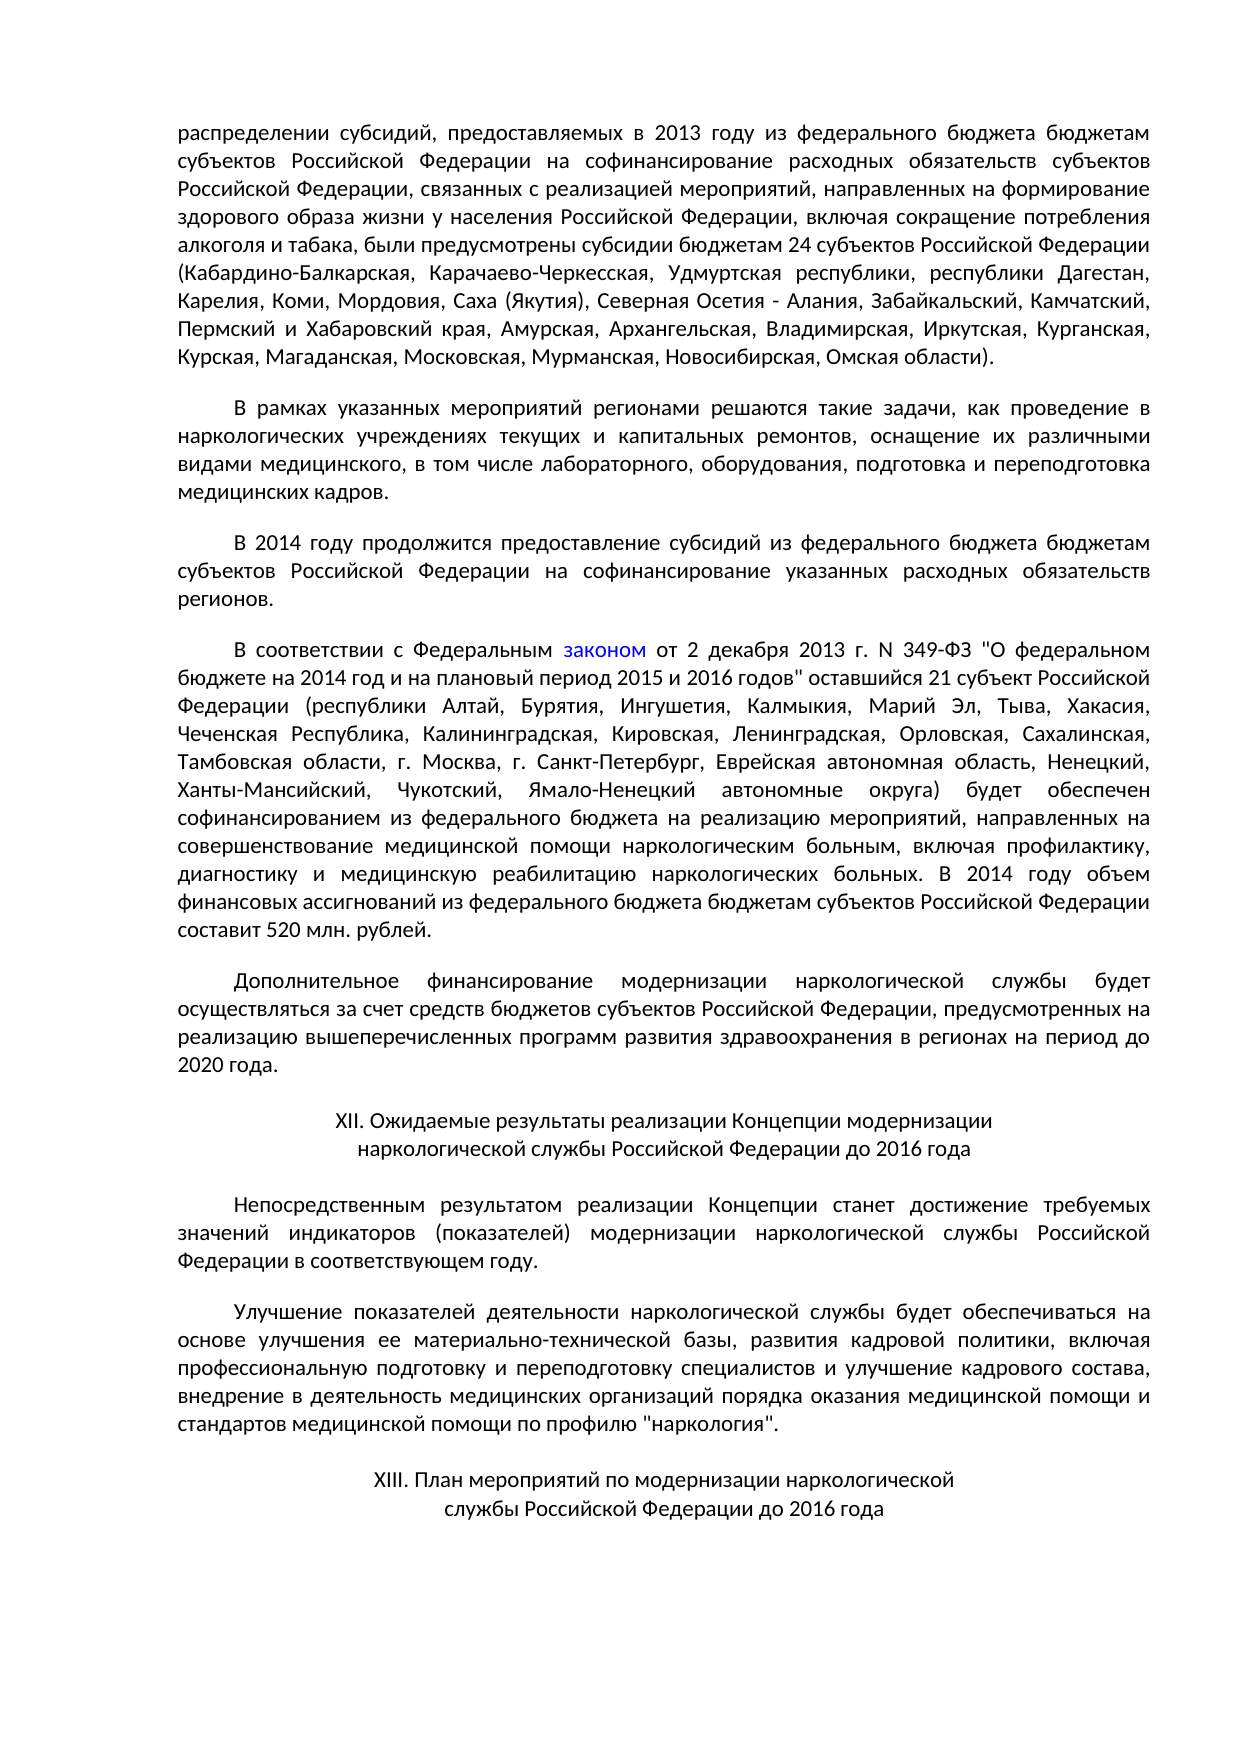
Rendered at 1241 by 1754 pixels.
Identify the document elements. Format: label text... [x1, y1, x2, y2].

text В 2014 году продолжится предоставление субсидий из федерального бюджета бюджетам субъектов Российской Федерации на софинансирование указанных расходных обязательств регионов. [177, 528, 1152, 612]
text Дополнительное финансирование модернизации наркологической службы будет осуществляться за счет средств бюджетов субъектов Российской Федерации, предусмотренных на реализацию вышеперечисленных программ развития здравоохранения в регионах на период до 2020 года. [177, 966, 1152, 1078]
text наркологической службы Российской Федерации до 2016 года [177, 1134, 1152, 1162]
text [177, 118, 1152, 370]
text XII. Ожидаемые результаты реализации Концепции модернизации [177, 1106, 1152, 1134]
text XIII. План мероприятий по модернизации наркологической [177, 1466, 1152, 1494]
text Улучшение показателей деятельности наркологической службы будет обеспечиваться на основе улучшения ее материально-технической базы, развития кадровой политики, включая профессиональную подготовку и переподготовку специалистов и улучшение кадрового состава, внедрение в деятельность медицинских организаций порядка оказания медицинской помощи и стандартов медицинской помощи по профилю "наркология". [177, 1297, 1152, 1438]
text службы Российской Федерации до 2016 года [177, 1494, 1152, 1522]
text В соответствии с Федеральным законом от 2 декабря 2013 г. N 349-ФЗ "О федеральном бюджете на 2014 год и на плановый период 2015 и 2016 годов" оставшийся 21 субъект Российской Федерации (республики Алтай, Бурятия, Ингушетия, Калмыкия, Марий Эл, Тыва, Хакасия, Чеченская Республика, Калининградская, Кировская, Ленинградская, Орловская, Сахалинская, Тамбовская области, г. Москва, г. Санкт-Петербург, Еврейская автономная область, Ненецкий, Ханты-Мансийский, Чукотский, Ямало-Ненецкий автономные округа) будет обеспечен софинансированием из федерального бюджета на реализацию мероприятий, направленных на совершенствование медицинской помощи наркологическим больным, включая профилактику, диагностику и медицинскую реабилитацию наркологических больных. В 2014 году объем финансовых ассигнований из федерального бюджета бюджетам субъектов Российской Федерации составит 520 млн. рублей. [177, 635, 1152, 943]
text Непосредственным результатом реализации Концепции станет достижение требуемых значений индикаторов (показателей) модернизации наркологической службы Российской Федерации в соответствующем году. [177, 1191, 1152, 1274]
text В рамках указанных мероприятий регионами решаются такие задачи, как проведение в наркологических учреждениях текущих и капитальных ремонтов, оснащение их различными видами медицинского, в том числе лабораторного, оборудования, подготовка и переподготовка медицинских кадров. [177, 393, 1152, 505]
